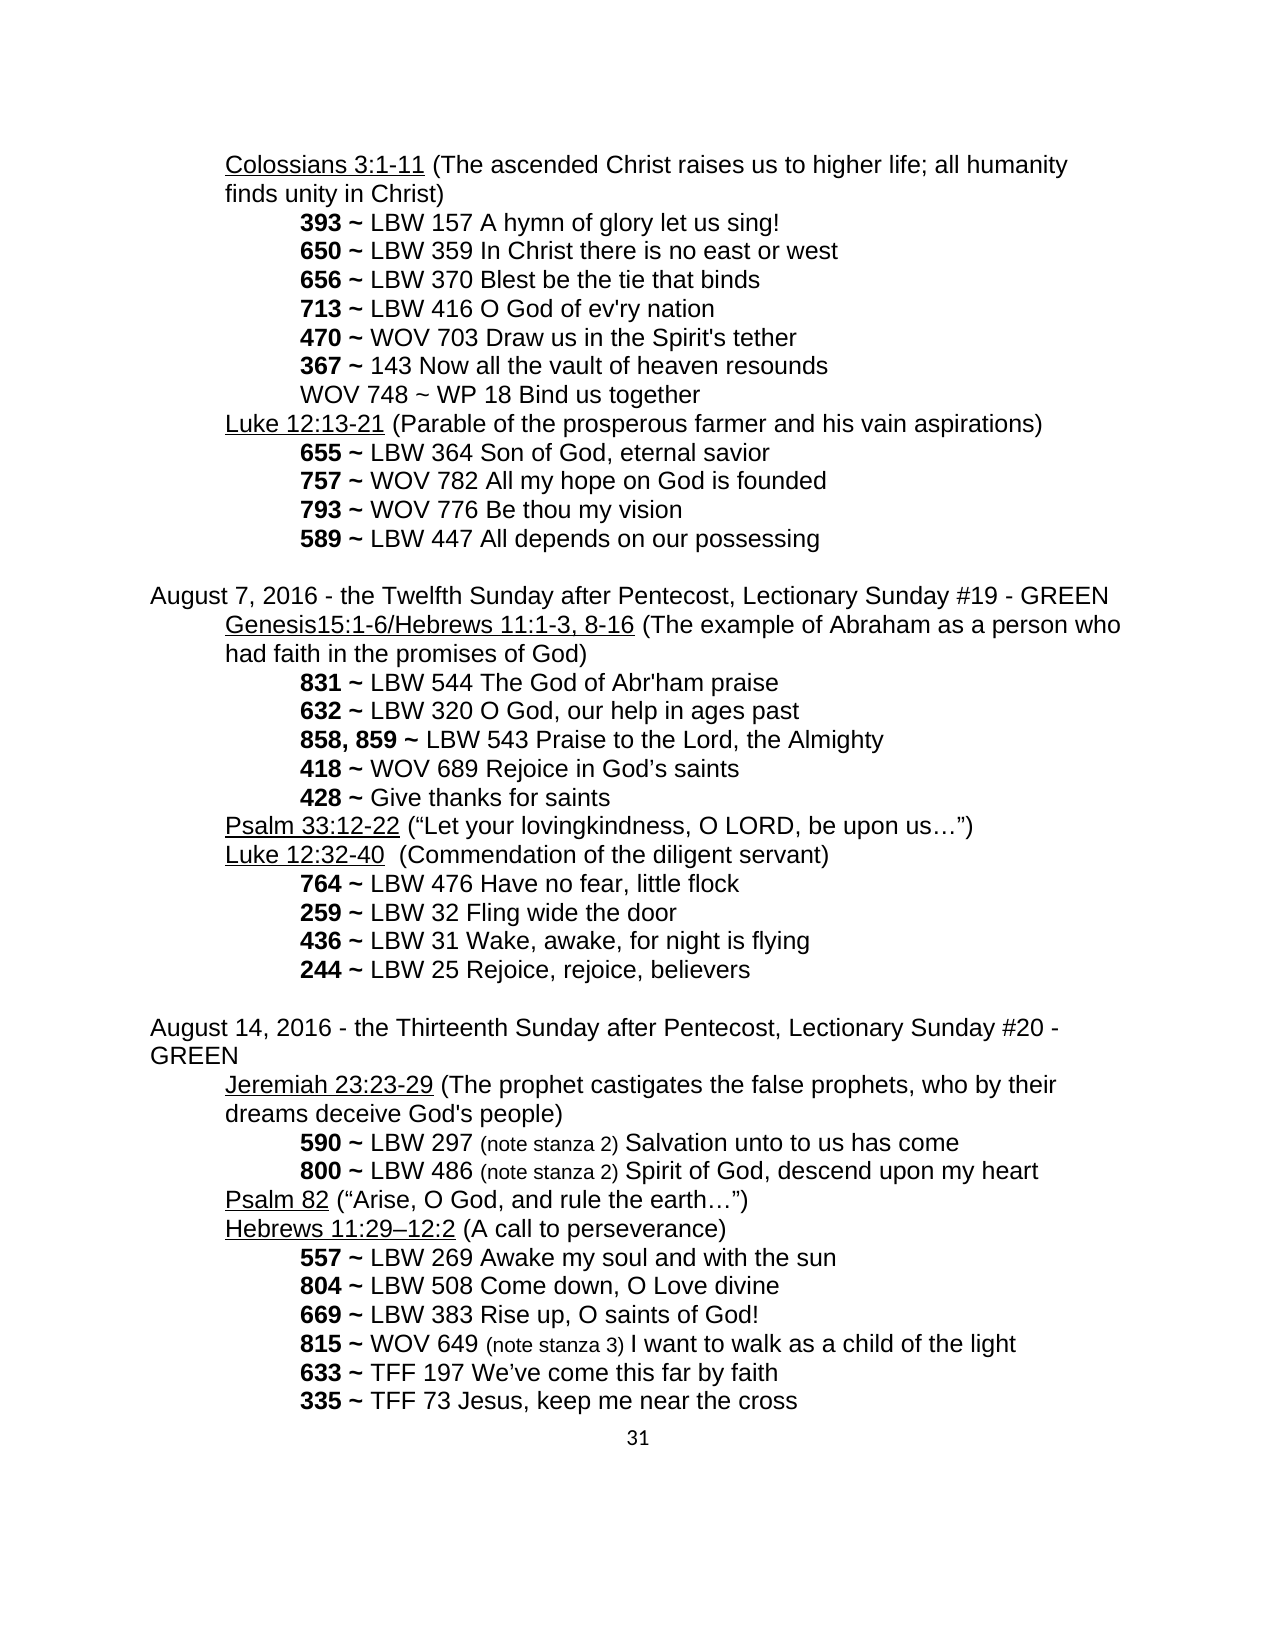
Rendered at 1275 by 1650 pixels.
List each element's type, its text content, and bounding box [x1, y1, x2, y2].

text finds unity in Christ) [150, 179, 1125, 207]
text 858, 859 ~ LBW 543 Praise to the Lord, the Almighty [300, 725, 1125, 754]
text 335 ~ TFF 73 Jesus, keep me near the cross [150, 1386, 1125, 1415]
text Luke 12:32-40 (Commendation of the diligent servant) [150, 840, 1125, 869]
text 800 ~ LBW 486 (note stanza 2) Spirit of God, descend upon my heart [150, 1156, 1125, 1185]
text 655 ~ LBW 364 Son of God, eternal savior [300, 437, 1125, 466]
text 259 ~ LBW 32 Fling wide the door [300, 897, 1125, 926]
text Psalm 82 (“Arise, O God, and rule the earth…”) [150, 1185, 1125, 1214]
text 367 ~ 143 Now all the vault of heaven resounds [150, 351, 1125, 380]
text 428 ~ Give thanks for saints [150, 782, 1125, 811]
text August 7, 2016 - the Twelfth Sunday after Pentecost, Lectionary Sunday #19 - GREEN [150, 581, 1125, 610]
text WOV 748 ~ WP 18 Bind us together [150, 380, 1125, 409]
text 590 ~ LBW 297 (note stanza 2) Salvation unto to us has come [150, 1127, 1125, 1156]
text 650 ~ LBW 359 In Christ there is no east or west [300, 236, 1125, 265]
text 713 ~ LBW 416 O God of ev'ry nation [300, 294, 1125, 322]
text 815 ~ WOV 649 (note stanza 3) I want to walk as a child of the light [150, 1329, 1125, 1357]
text 656 ~ LBW 370 Blest be the tie that binds [300, 265, 1125, 294]
text Genesis15:1-6/Hebrews 11:1-3, 8-16 (The example of Abraham as a person who had faith in the promises of God) [225, 610, 1125, 667]
text 669 ~ LBW 383 Rise up, O saints of God! [150, 1300, 1125, 1329]
text Colossians 3:1-11 (The ascended Christ raises us to higher life; all humanity [150, 150, 1125, 179]
text 393 ~ LBW 157 A hymn of glory let us sing! [300, 207, 1125, 236]
text 793 ~ WOV 776 Be thou my vision [300, 495, 1125, 524]
text 633 ~ TFF 197 We’ve come this far by faith [150, 1357, 1125, 1386]
text 632 ~ LBW 320 O God, our help in ages past [300, 696, 1125, 725]
text 470 ~ WOV 703 Draw us in the Spirit's tether [150, 322, 1125, 351]
text 757 ~ WOV 782 All my hope on God is founded [300, 466, 1125, 495]
text August 14, 2016 - the Thirteenth Sunday after Pentecost, Lectionary Sunday #20 - GREEN [150, 1012, 1125, 1070]
text 418 ~ WOV 689 Rejoice in God’s saints [150, 754, 1125, 782]
text Jeremiah 23:23-29 (The prophet castigates the false prophets, who by their dreams deceive God's people) [225, 1070, 1125, 1127]
text Luke 12:13-21 (Parable of the prosperous farmer and his vain aspirations) [225, 409, 1125, 437]
text 589 ~ LBW 447 All depends on our possessing [150, 524, 1125, 552]
text 831 ~ LBW 544 The God of Abr'ham praise [300, 667, 1125, 696]
text 244 ~ LBW 25 Rejoice, rejoice, believers [300, 955, 1125, 984]
text Psalm 33:12-22 (“Let your lovingkindness, O LORD, be upon us…”) [150, 811, 1125, 840]
text 804 ~ LBW 508 Come down, O Love divine [150, 1271, 1125, 1300]
text 436 ~ LBW 31 Wake, awake, for night is flying [300, 926, 1125, 955]
text 764 ~ LBW 476 Have no fear, little flock [300, 869, 1125, 897]
text 557 ~ LBW 269 Awake my soul and with the sun [150, 1242, 1125, 1271]
text Hebrews 11:29–12:2 (A call to perseverance) [150, 1214, 1125, 1242]
